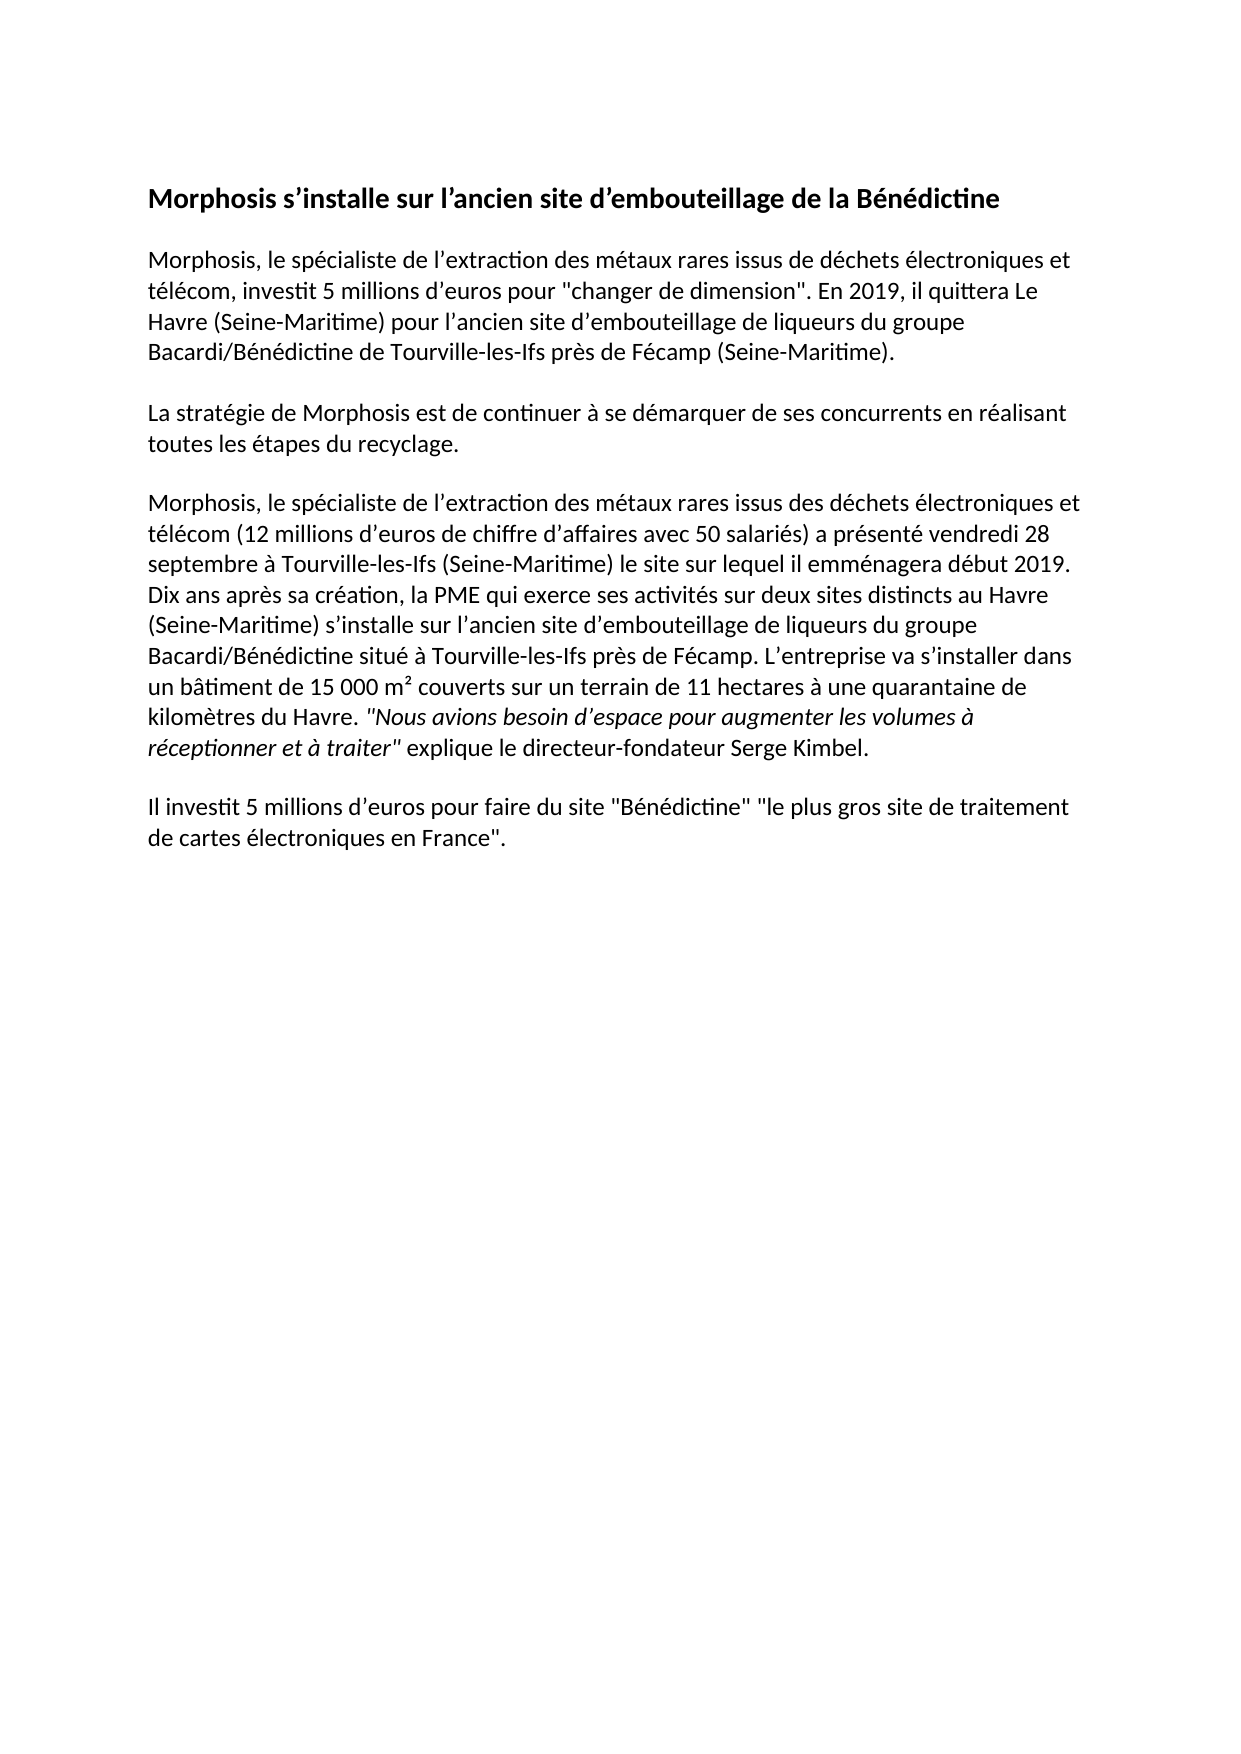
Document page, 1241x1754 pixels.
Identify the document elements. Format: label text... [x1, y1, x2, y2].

text Morphosis, le spécialiste de l’extraction des métaux rares issus des déchets électroniques et télécom (12 millions d’euros de chiffre d’affaires avec 50 salariés) a présenté vendredi 28 septembre à Tourville-les-Ifs (Seine-Maritime) le site sur lequel il emménagera début 2019. Dix ans après sa création, la PME qui exerce ses activités sur deux sites distincts au Havre (Seine-Maritime) s’installe sur l’ancien site d’embouteillage de liqueurs du groupe Bacardi/Bénédictine situé à Tourville-les-Ifs près de Fécamp. L’entreprise va s’installer dans un bâtiment de 15 000 m² couverts sur un terrain de 11 hectares à une quarantaine de kilomètres du Havre. "Nous avions besoin d’espace pour augmenter les volumes à réceptionner et à traiter" explique le directeur-fondateur Serge Kimbel. [148, 487, 1093, 762]
text Il investit 5 millions d’euros pour faire du site "Bénédictine" "le plus gros site de traitement de cartes électroniques en France". [148, 791, 1093, 852]
text La stratégie de Morphosis est de continuer à se démarquer de ses concurrents en réalisant toutes les étapes du recyclage. [148, 397, 1093, 458]
text Morphosis s’installe sur l’ancien site d’embouteillage de la Bénédictine [148, 148, 1093, 216]
text Morphosis, le spécialiste de l’extraction des métaux rares issus de déchets électroniques et télécom, investit 5 millions d’euros pour "changer de dimension". En 2019, il quittera Le Havre (Seine-Maritime) pour l’ancien site d’embouteillage de liqueurs du groupe Bacardi/Bénédictine de Tourville-les-Ifs près de Fécamp (Seine-Maritime). [148, 245, 1093, 367]
